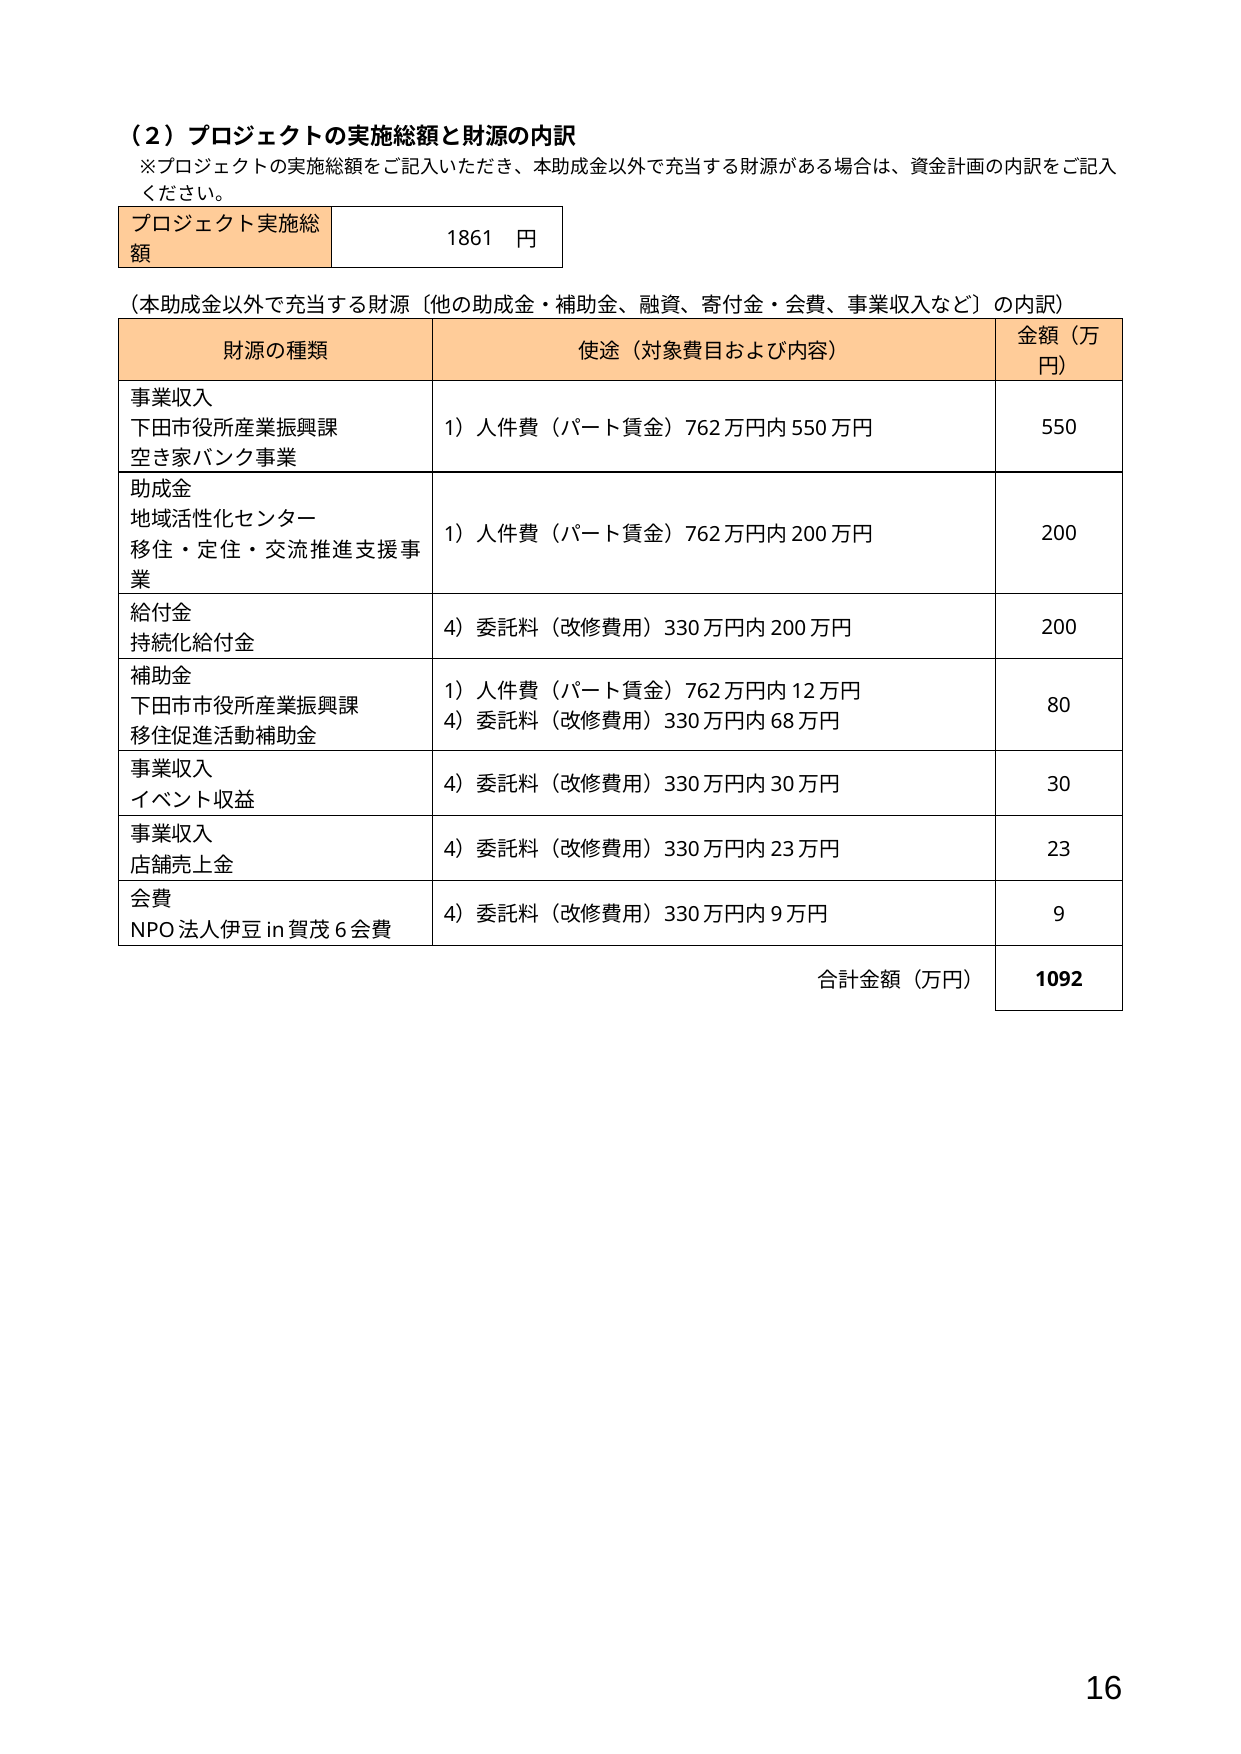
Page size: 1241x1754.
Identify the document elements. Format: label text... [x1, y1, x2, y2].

text （本助成金以外で充当する財源〔他の助成金・補助金、融資、寄付金・会費、事業収入など〕の内訳） [118, 281, 1122, 318]
table_cell 30 [996, 751, 1122, 815]
table_cell 4）委託料（改修費用）330万円内9万円 [433, 881, 995, 945]
table_cell 1）人件費（パート賃金）762万円内550万円 [433, 381, 995, 471]
table_cell 会費 NPO法人伊豆in賀茂6会費 [119, 881, 432, 945]
table_cell 1）人件費（パート賃金）762万円内200万円 [433, 473, 995, 593]
table_cell 4）委託料（改修費用）330万円内30万円 [433, 751, 995, 815]
table_cell 助成金 地域活性化センター 移住・定住・交流推進支援事業 [119, 473, 432, 593]
table_cell 80 [996, 659, 1122, 750]
table_cell 合計金額（万円） [119, 946, 995, 1010]
table_cell 4）委託料（改修費用）330万円内23万円 [433, 816, 995, 880]
table_header 財源の種類 [119, 319, 432, 380]
table_cell 1092 [996, 946, 1122, 1010]
text ※プロジェクトの実施総額をご記入いただき、本助成金以外で充当する財源がある場合は、資金計画の内訳をご記入ください。 [140, 151, 1122, 206]
table_cell 4）委託料（改修費用）330万円内200万円 [433, 594, 995, 658]
table_cell 200 [996, 594, 1122, 658]
table_cell 事業収入 下田市役所産業振興課 空き家バンク事業 [119, 381, 432, 471]
table_cell 9 [996, 881, 1122, 945]
table_cell 給付金 持続化給付金 [119, 594, 432, 658]
table_cell 事業収入 イベント収益 [119, 751, 432, 815]
table_cell 補助金 下田市市役所産業振興課 移住促進活動補助金 [119, 659, 432, 750]
table_cell 200 [996, 473, 1122, 593]
table_cell 人件費（パート賃金）762万円内12万円 4）委託料（改修費用）330万円内68万円 [433, 659, 995, 750]
text （２）プロジェクトの実施総額と財源の内訳 [118, 118, 1122, 151]
table_header 円 [505, 207, 562, 267]
table_header 1861 [332, 207, 505, 267]
table_header 使途（対象費目および内容） [433, 319, 995, 380]
table_cell 23 [996, 816, 1122, 880]
table_header プロジェクト実施総額 [119, 207, 331, 267]
table_header 金額（万円） [996, 319, 1122, 380]
table_cell 事業収入 店舗売上金 [119, 816, 432, 880]
table_cell 550 [996, 381, 1122, 471]
